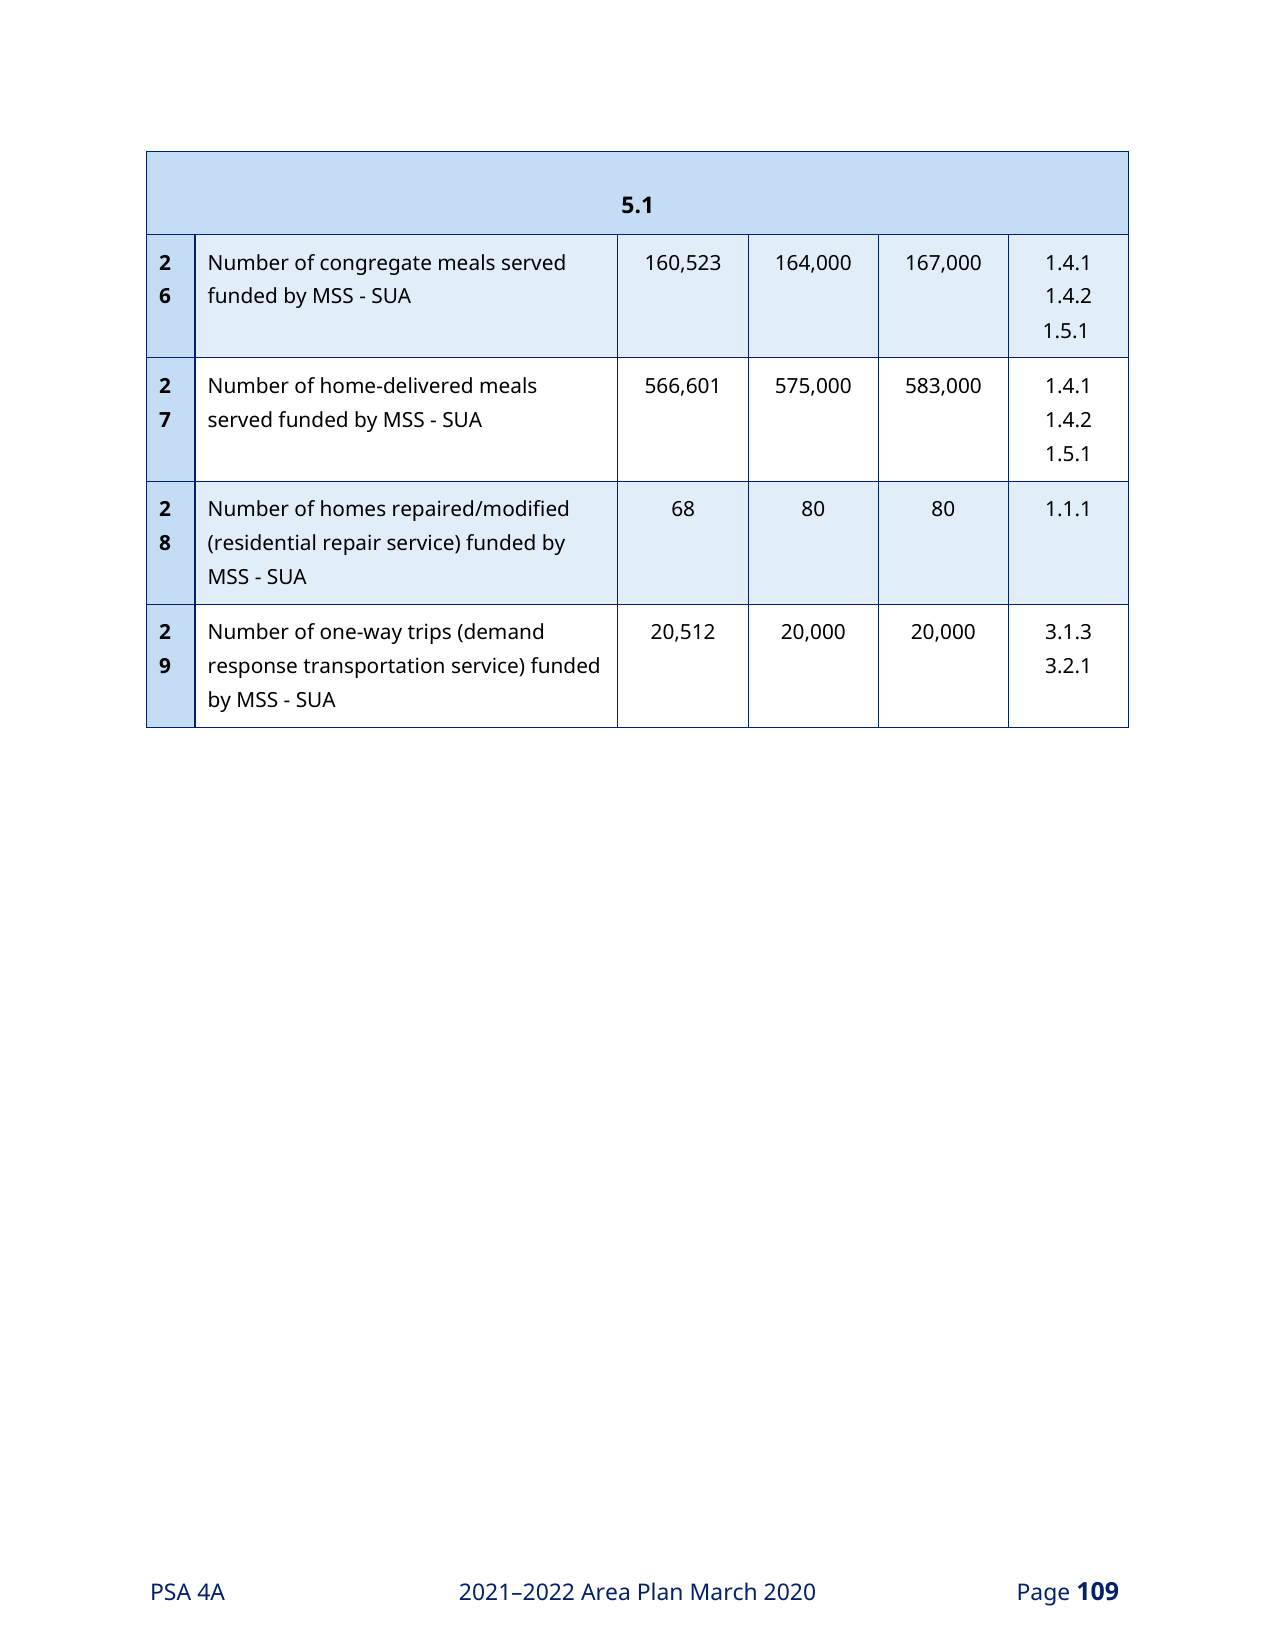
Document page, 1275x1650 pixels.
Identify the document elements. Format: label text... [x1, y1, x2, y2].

table_cell Number of homes repaired/modified (residential repair service) funded by MSS - SUA [196, 482, 617, 604]
table_cell 20,000 [879, 605, 1008, 727]
table_cell 583,000 [879, 358, 1008, 481]
table_cell 28 [147, 482, 194, 604]
table_cell 20,000 [749, 605, 878, 727]
table_cell 26 [147, 235, 194, 357]
table_header 5.1 [147, 152, 1128, 234]
table_cell 1.4.1 1.4.2 1.5.1 [1009, 358, 1128, 481]
table_cell 566,601 [618, 358, 748, 481]
table_cell 167,000 [879, 235, 1008, 357]
table_cell 3.1.3 3.2.1 [1009, 605, 1128, 727]
table_cell 164,000 [749, 235, 878, 357]
table_cell 68 [618, 482, 748, 604]
table_cell Number of one-way trips (demand response transportation service) funded by MSS - SUA [196, 605, 617, 727]
table_cell 1.4.1 1.4.2 1.5.1 [1009, 235, 1128, 357]
table_cell 1.1.1 [1009, 482, 1128, 604]
table_cell Number of home-delivered meals served funded by MSS - SUA [196, 358, 617, 481]
table_cell 160,523 [618, 235, 748, 357]
table_cell 575,000 [749, 358, 878, 481]
table_cell 20,512 [618, 605, 748, 727]
table_cell 80 [879, 482, 1008, 604]
table_cell 80 [749, 482, 878, 604]
table_cell 27 [147, 358, 194, 481]
table_cell Number of congregate meals served funded by MSS - SUA [196, 235, 617, 357]
table_cell 29 [147, 605, 194, 727]
